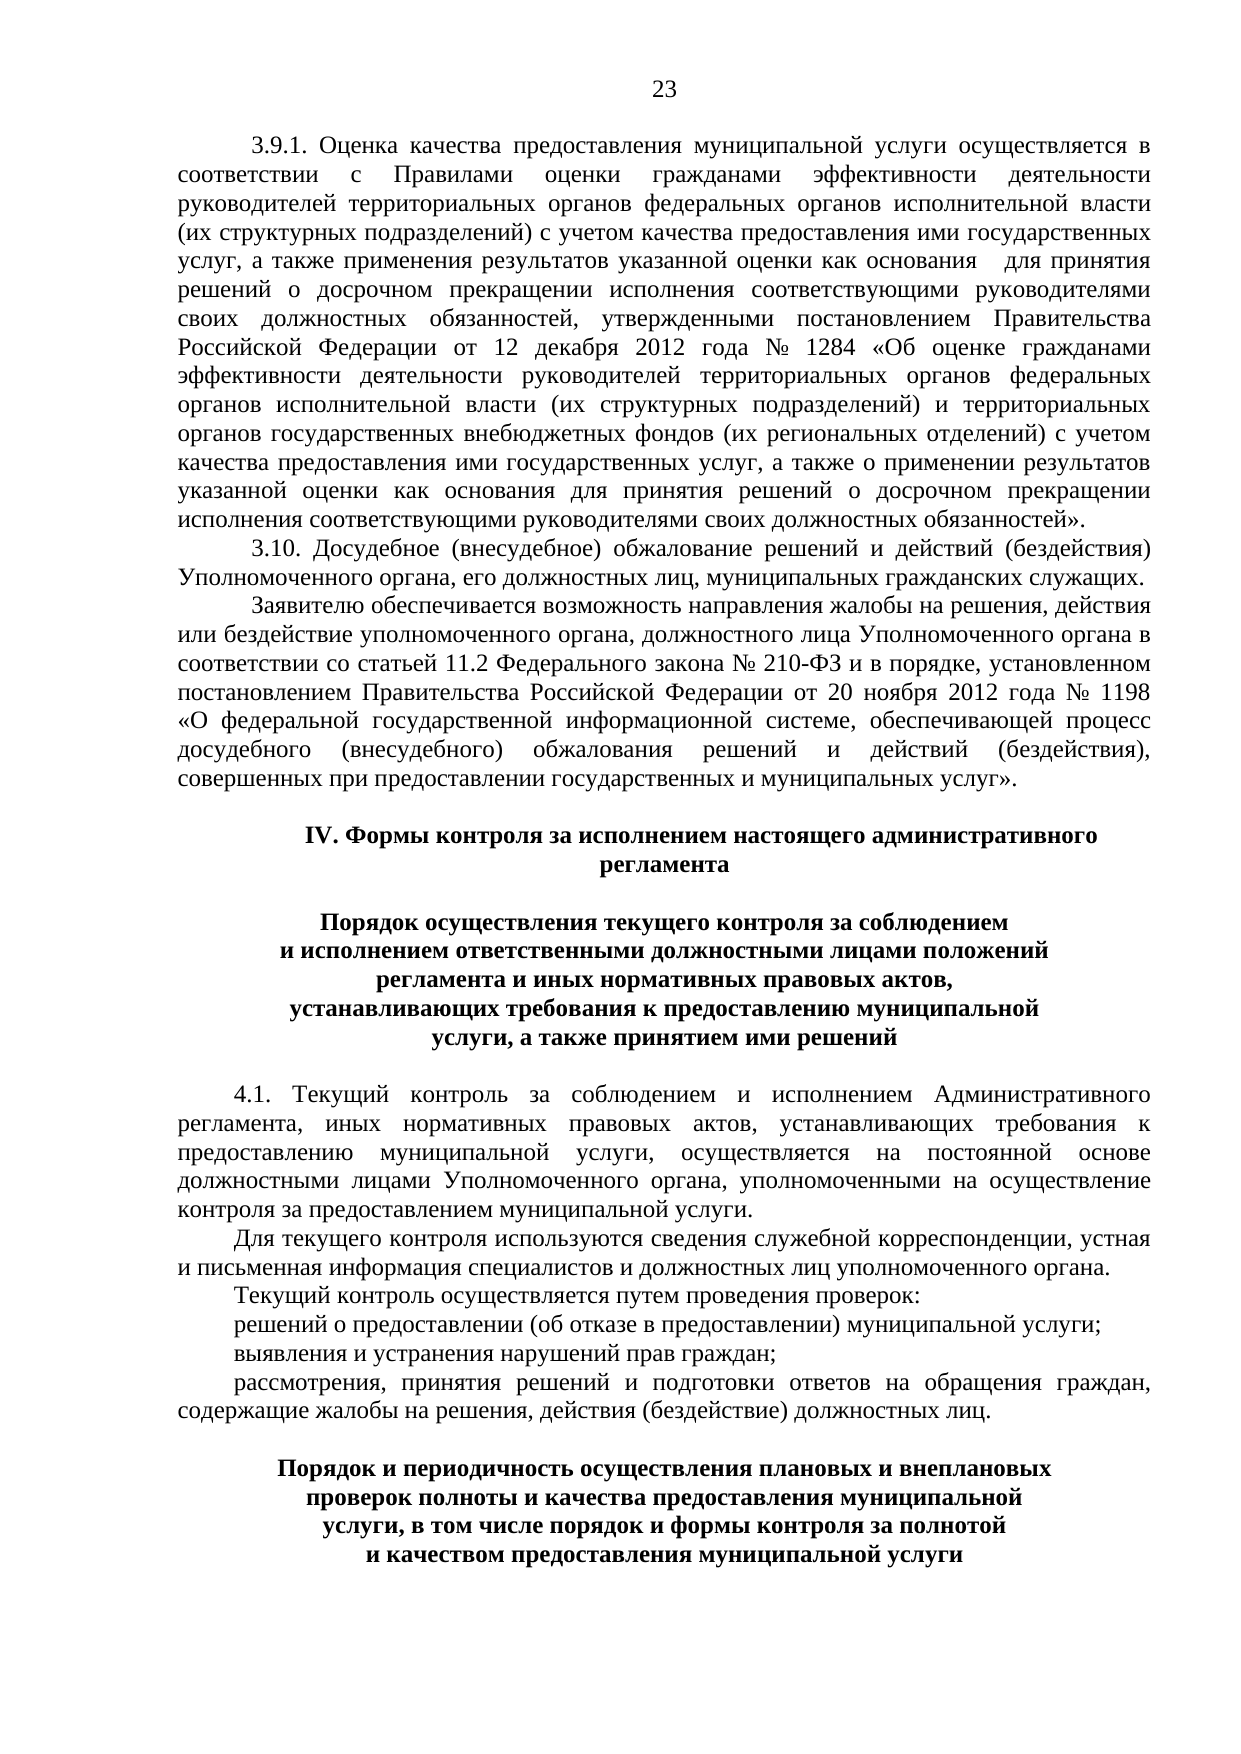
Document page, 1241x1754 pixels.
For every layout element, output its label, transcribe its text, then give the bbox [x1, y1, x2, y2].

text 3.10. Досудебное (внесудебное) обжалование решений и действий (бездействия) Уполномоченного органа, его должностных лиц, муниципальных гражданских служащих. [177, 533, 1152, 591]
text Порядок осуществления текущего контроля за соблюдением [177, 907, 1152, 936]
text 4.1. Текущий контроль за соблюдением и исполнением Административного регламента, иных нормативных правовых актов, устанавливающих требования к предоставлению муниципальной услуги, осуществляется на постоянной основе должностными лицами Уполномоченного органа, уполномоченными на осуществление контроля за предоставлением муниципальной услуги. [177, 1079, 1152, 1223]
text рассмотрения, принятия решений и подготовки ответов на обращения граждан, содержащие жалобы на решения, действия (бездействие) должностных лиц. [177, 1367, 1152, 1424]
text устанавливающих требования к предоставлению муниципальной [177, 993, 1152, 1022]
text Для текущего контроля используются сведения служебной корреспонденции, устная и письменная информация специалистов и должностных лиц уполномоченного органа. [177, 1223, 1152, 1281]
text проверок полноты и качества предоставления муниципальной [177, 1482, 1152, 1511]
text Текущий контроль осуществляется путем проведения проверок: [177, 1281, 1152, 1309]
text решений о предоставлении (об отказе в предоставлении) муниципальной услуги; [177, 1309, 1152, 1338]
text и качеством предоставления муниципальной услуги [177, 1539, 1152, 1568]
text Заявителю обеспечивается возможность направления жалобы на решения, действия или бездействие уполномоченного органа, должностного лица Уполномоченного органа в соответствии со статьей 11.2 Федерального закона № 210-ФЗ и в порядке, установленном постановлением Правительства Российской Федерации от 20 ноября 2012 года № 1198 «О федеральной государственной информационной системе, обеспечивающей процесс досудебного (внесудебного) обжалования решений и действий (бездействия), совершенных при предоставлении государственных и муниципальных услуг». [177, 591, 1152, 792]
text 3.9.1. Оценка качества предоставления муниципальной услуги осуществляется в соответствии с Правилами оценки гражданами эффективности деятельности руководителей территориальных органов федеральных органов исполнительной власти (их структурных подразделений) с учетом качества предоставления ими государственных услуг, а также применения результатов указанной оценки как основания для принятия решений о досрочном прекращении исполнения соответствующими руководителями своих должностных обязанностей, утвержденными постановлением Правительства Российской Федерации от 12 декабря 2012 года № 1284 «Об оценке гражданами эффективности деятельности руководителей территориальных органов федеральных органов исполнительной власти (их структурных подразделений) и территориальных органов государственных внебюджетных фондов (их региональных отделений) с учетом качества предоставления ими государственных услуг, а также о применении результатов указанной оценки как основания для принятия решений о досрочном прекращении исполнения соответствующими руководителями своих должностных обязанностей». [177, 131, 1152, 533]
text услуги, а также принятием ими решений [177, 1022, 1152, 1051]
text выявления и устранения нарушений прав граждан; [177, 1338, 1152, 1367]
text IV. Формы контроля за исполнением настоящего административного регламента [177, 821, 1152, 878]
text и исполнением ответственными должностными лицами положений [177, 936, 1152, 964]
text Порядок и периодичность осуществления плановых и внеплановых [177, 1453, 1152, 1482]
text регламента и иных нормативных правовых актов, [177, 964, 1152, 993]
text услуги, в том числе порядок и формы контроля за полнотой [177, 1511, 1152, 1539]
